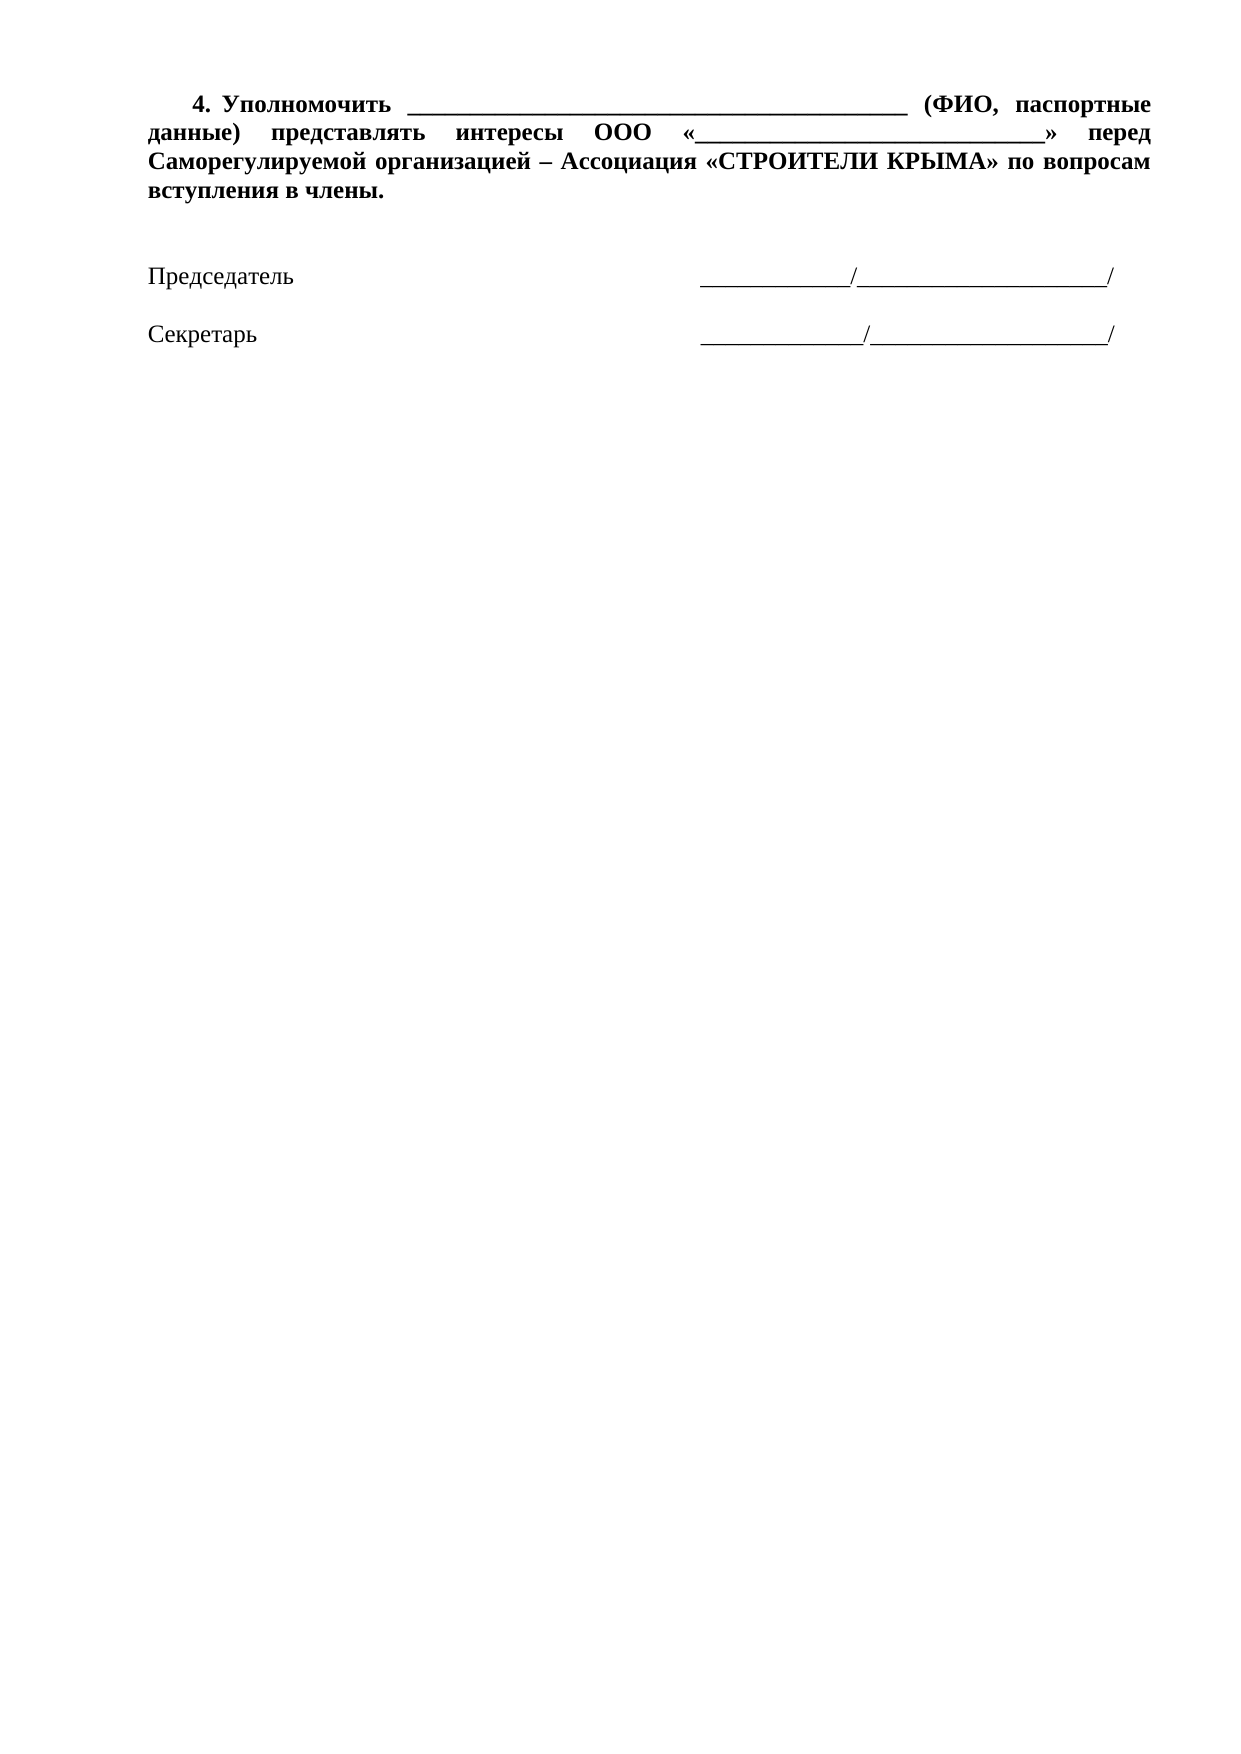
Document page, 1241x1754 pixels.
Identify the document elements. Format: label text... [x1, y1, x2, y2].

text Председатель ____________/____________________/ [148, 261, 1152, 290]
list Уполномочить ________________________________________ (ФИО, паспортные данные) представлять интересы ООО «____________________________» перед Саморегулируемой организацией – Ассоциация «СТРОИТЕЛИ КРЫМА» по вопросам вступления в члены. [148, 89, 1152, 204]
text Секретарь _____________/___________________/ [148, 319, 1152, 347]
